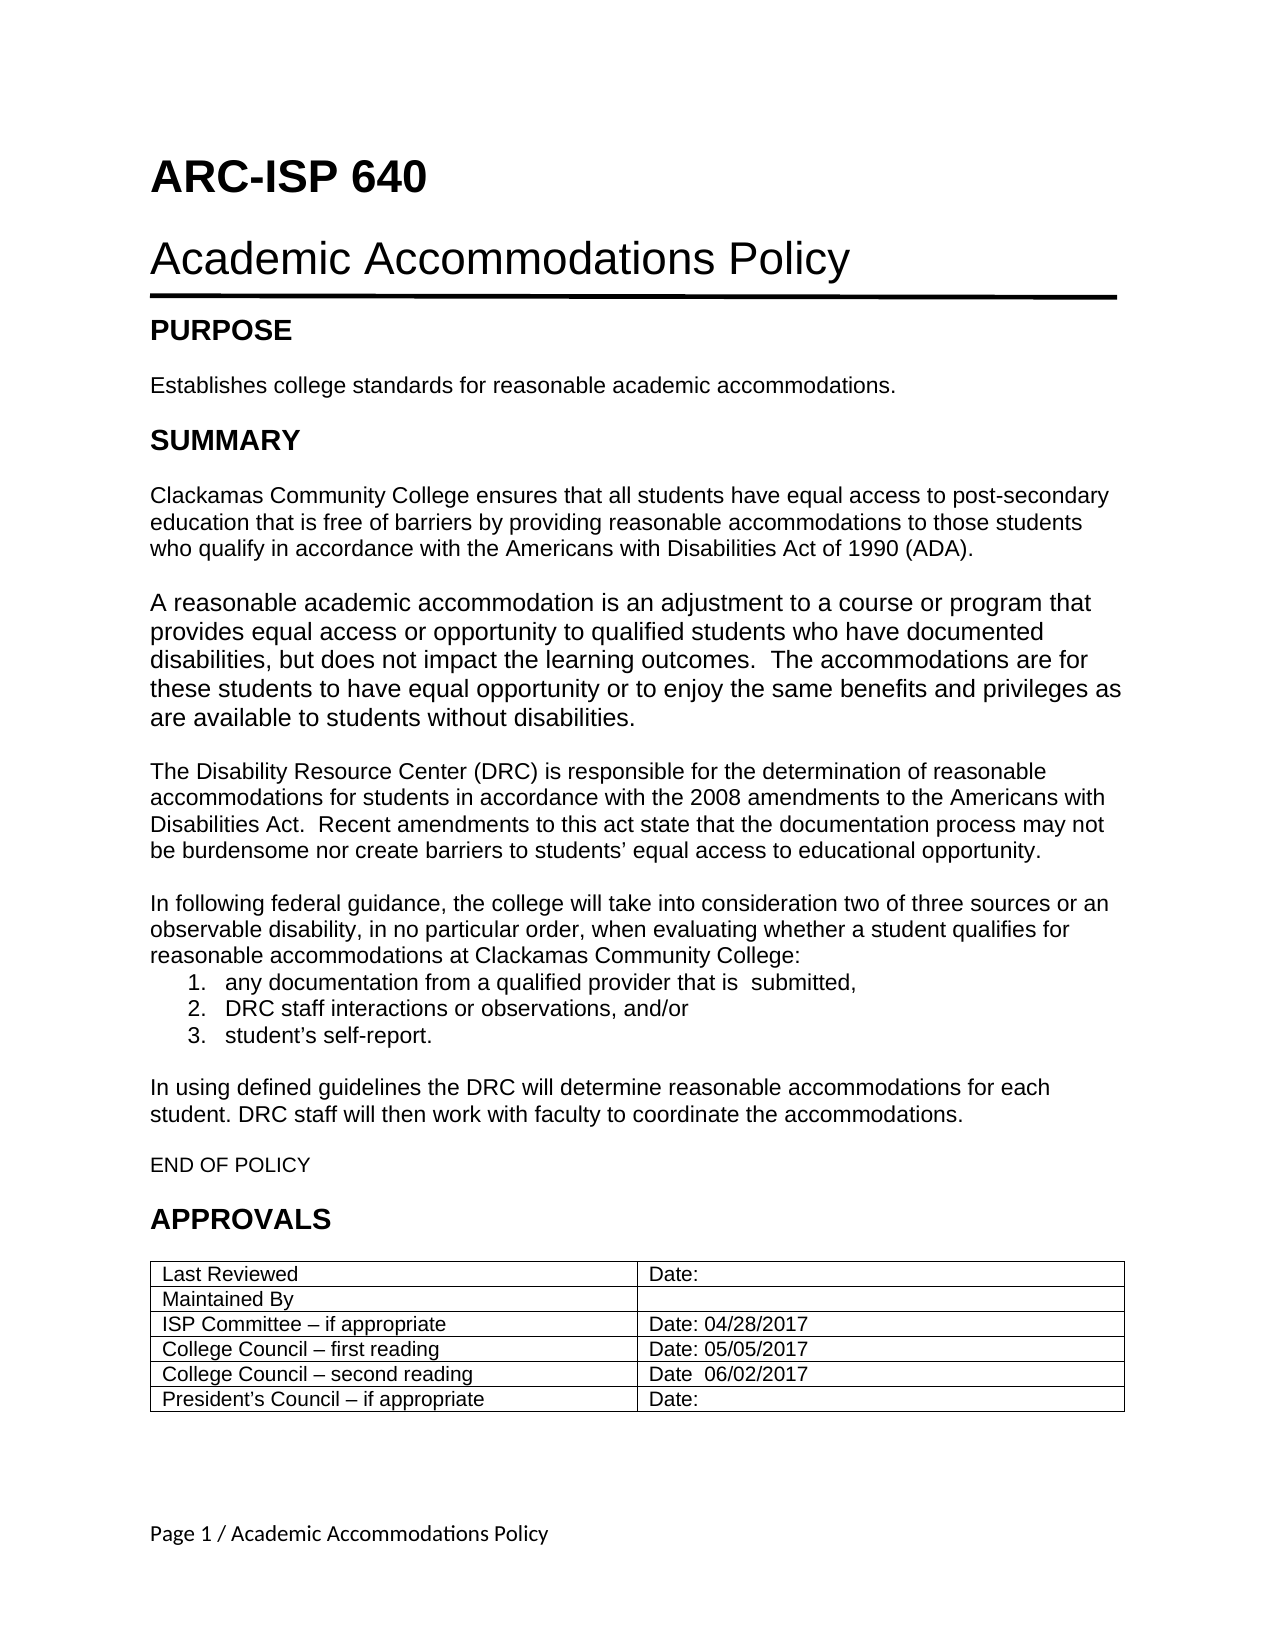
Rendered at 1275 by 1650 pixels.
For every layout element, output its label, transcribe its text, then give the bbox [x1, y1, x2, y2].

text END OF POLICY [150, 1153, 1125, 1177]
list student’s self-report. [187, 1022, 1125, 1048]
table_cell [638, 1287, 1124, 1311]
text In using defined guidelines the DRC will determine reasonable accommodations for each student. DRC staff will then work with faculty to coordinate the accommodations. [150, 1074, 1125, 1127]
text Academic Accommodations Policy [150, 231, 1125, 284]
list DRC staff interactions or observations, and/or [187, 995, 1125, 1022]
text A reasonable academic accommodation is an adjustment to a course or program that provides equal access or opportunity to qualified students who have documented disabilities, but does not impact the learning outcomes. The accommodations are for these students to have equal opportunity or to enjoy the same benefits and privileges as are available to students without disabilities. [150, 588, 1125, 732]
text The Disability Resource Center (DRC) is responsible for the determination of reasonable accommodations for students in accordance with the 2008 amendments to the Americans with Disabilities Act. Recent amendments to this act state that the documentation process may not be burdensome nor create barriers to students’ equal access to educational opportunity. [150, 758, 1125, 863]
text APPROVALS [150, 1202, 1125, 1235]
table_cell College Council – second reading [151, 1362, 637, 1386]
text Clackamas Community College ensures that all students have equal access to post-secondary education that is free of barriers by providing reasonable accommodations to those students who qualify in accordance with the Americans with Disabilities Act of 1990 (ADA). [150, 482, 1125, 562]
text PURPOSE [150, 313, 1125, 346]
table_cell Date: 05/05/2017 [638, 1337, 1124, 1361]
table_cell President’s Council – if appropriate [151, 1387, 637, 1411]
table_cell Maintained By [151, 1287, 637, 1311]
table_cell College Council – first reading [151, 1337, 637, 1361]
table_cell Date 06/02/2017 [638, 1362, 1124, 1386]
text SUMMARY [150, 423, 1125, 457]
list any documentation from a qualified provider that is submitted, [187, 969, 1125, 995]
table_cell Date: [638, 1387, 1124, 1411]
table_header Date: [638, 1262, 1124, 1286]
table_cell ISP Committee – if appropriate [151, 1312, 637, 1336]
text In following federal guidance, the college will take into consideration two of three sources or an observable disability, in no particular order, when evaluating whether a student qualifies for reasonable accommodations at Clackamas Community College: [150, 890, 1125, 969]
text ARC-ISP 640 [150, 150, 1125, 203]
text Establishes college standards for reasonable academic accommodations. [150, 372, 1125, 398]
table_header Last Reviewed [151, 1262, 637, 1286]
table_cell Date: 04/28/2017 [638, 1312, 1124, 1336]
